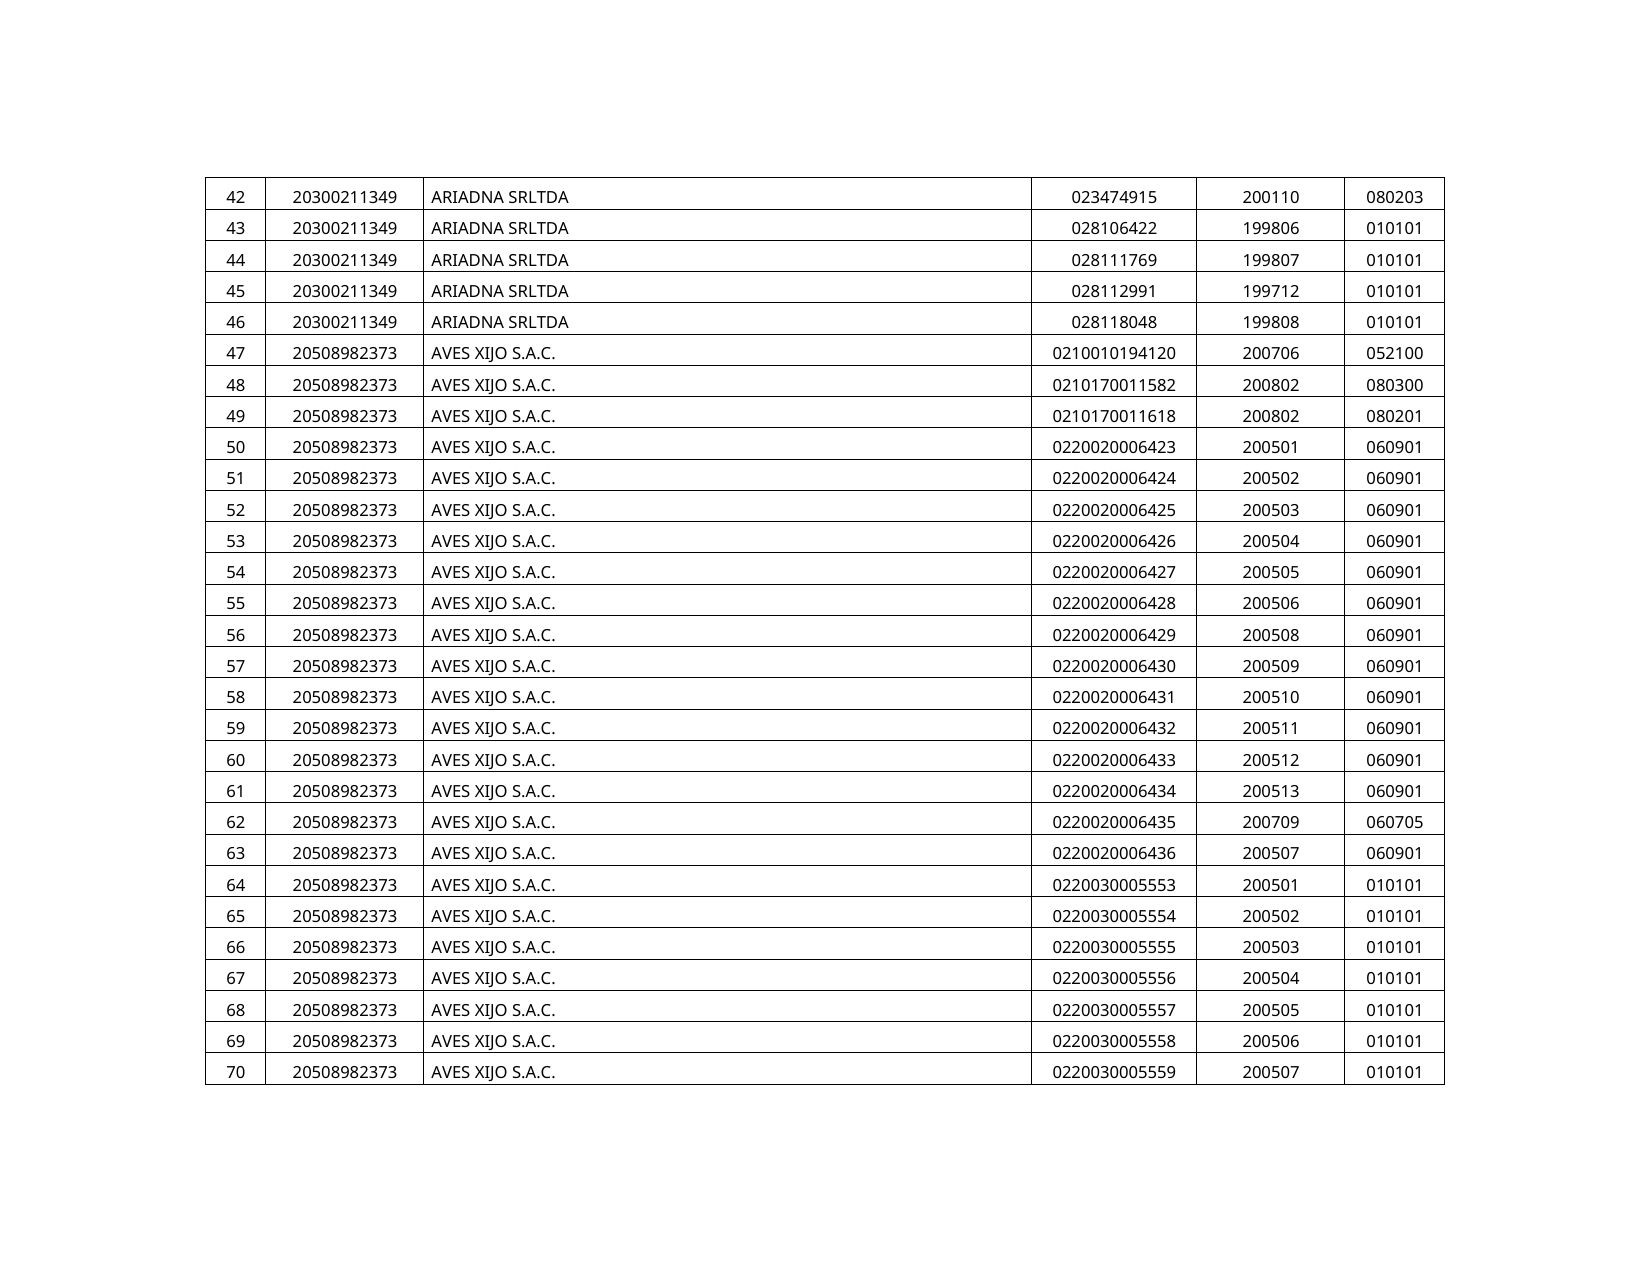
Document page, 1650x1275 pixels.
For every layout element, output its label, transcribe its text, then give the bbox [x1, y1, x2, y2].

table_cell 010101 [1345, 241, 1444, 271]
table_cell 69 [206, 1022, 265, 1052]
table_cell 200504 [1197, 960, 1344, 990]
table_cell 20300211349 [266, 241, 423, 271]
table_cell 50 [206, 428, 265, 458]
table_cell 59 [206, 710, 265, 740]
table_cell AVES XIJO S.A.C. [424, 522, 1031, 552]
table_cell 0220020006430 [1032, 647, 1196, 677]
table_cell 58 [206, 678, 265, 708]
table_cell 0220020006435 [1032, 803, 1196, 833]
table_cell AVES XIJO S.A.C. [424, 428, 1031, 458]
table_cell 0220020006434 [1032, 772, 1196, 802]
table_cell 060901 [1345, 710, 1444, 740]
table_cell 199808 [1197, 303, 1344, 333]
table_cell ARIADNA SRLTDA [424, 303, 1031, 333]
table_cell 20508982373 [266, 428, 423, 458]
table_cell 0210170011618 [1032, 397, 1196, 427]
table_cell 200512 [1197, 741, 1344, 771]
table_cell 200709 [1197, 803, 1344, 833]
table_cell 0220030005554 [1032, 897, 1196, 927]
table_cell 60 [206, 741, 265, 771]
table_cell ARIADNA SRLTDA [424, 272, 1031, 302]
table_cell AVES XIJO S.A.C. [424, 960, 1031, 990]
table_cell AVES XIJO S.A.C. [424, 585, 1031, 615]
table_cell 200502 [1197, 460, 1344, 490]
table_cell ARIADNA SRLTDA [424, 178, 1031, 208]
table_cell 20508982373 [266, 585, 423, 615]
table_cell 010101 [1345, 991, 1444, 1021]
table_cell AVES XIJO S.A.C. [424, 335, 1031, 365]
table_cell 20508982373 [266, 1053, 423, 1083]
table_cell 199712 [1197, 272, 1344, 302]
table_cell 200802 [1197, 366, 1344, 396]
table_cell 0220020006432 [1032, 710, 1196, 740]
table_cell AVES XIJO S.A.C. [424, 772, 1031, 802]
table_cell 20508982373 [266, 491, 423, 521]
table_cell 028111769 [1032, 241, 1196, 271]
table_cell AVES XIJO S.A.C. [424, 1053, 1031, 1083]
table_cell 010101 [1345, 960, 1444, 990]
table_cell 080203 [1345, 178, 1444, 208]
table_cell 010101 [1345, 866, 1444, 896]
table_cell ARIADNA SRLTDA [424, 210, 1031, 240]
table_cell 200503 [1197, 491, 1344, 521]
table_cell 20508982373 [266, 522, 423, 552]
table_cell 010101 [1345, 303, 1444, 333]
table_cell 44 [206, 241, 265, 271]
table_cell 20508982373 [266, 553, 423, 583]
table_cell 028106422 [1032, 210, 1196, 240]
table_cell 0220030005557 [1032, 991, 1196, 1021]
table_cell AVES XIJO S.A.C. [424, 897, 1031, 927]
table_cell 052100 [1345, 335, 1444, 365]
table_cell 023474915 [1032, 178, 1196, 208]
table_cell 0220020006425 [1032, 491, 1196, 521]
table_cell AVES XIJO S.A.C. [424, 991, 1031, 1021]
table_cell 0220020006431 [1032, 678, 1196, 708]
table_cell 200513 [1197, 772, 1344, 802]
table_cell 200510 [1197, 678, 1344, 708]
table_cell 200503 [1197, 928, 1344, 958]
table_cell 63 [206, 835, 265, 865]
table_cell ARIADNA SRLTDA [424, 241, 1031, 271]
table_cell 200507 [1197, 835, 1344, 865]
table_cell 199807 [1197, 241, 1344, 271]
table_cell 20508982373 [266, 335, 423, 365]
table_cell 53 [206, 522, 265, 552]
table_cell 70 [206, 1053, 265, 1083]
table_cell 20508982373 [266, 741, 423, 771]
table_cell 010101 [1345, 1022, 1444, 1052]
table_cell 200508 [1197, 616, 1344, 646]
table_cell AVES XIJO S.A.C. [424, 928, 1031, 958]
table_cell 51 [206, 460, 265, 490]
table_cell 060901 [1345, 428, 1444, 458]
table_cell AVES XIJO S.A.C. [424, 366, 1031, 396]
table_cell 0220020006436 [1032, 835, 1196, 865]
table_cell 060901 [1345, 616, 1444, 646]
table_cell 20508982373 [266, 991, 423, 1021]
table_cell 060901 [1345, 678, 1444, 708]
table_cell 200506 [1197, 585, 1344, 615]
table_cell AVES XIJO S.A.C. [424, 835, 1031, 865]
table_cell AVES XIJO S.A.C. [424, 710, 1031, 740]
table_cell 45 [206, 272, 265, 302]
table_cell 200505 [1197, 991, 1344, 1021]
table_cell 200802 [1197, 397, 1344, 427]
table_cell 48 [206, 366, 265, 396]
table_cell 060901 [1345, 585, 1444, 615]
table_cell 20300211349 [266, 178, 423, 208]
table_cell 0220020006423 [1032, 428, 1196, 458]
table_cell 0220030005555 [1032, 928, 1196, 958]
table_cell 46 [206, 303, 265, 333]
table_cell 200501 [1197, 428, 1344, 458]
table_cell 20508982373 [266, 366, 423, 396]
table_cell 20508982373 [266, 928, 423, 958]
table_cell 20508982373 [266, 835, 423, 865]
table_cell 67 [206, 960, 265, 990]
table_cell AVES XIJO S.A.C. [424, 741, 1031, 771]
table_cell AVES XIJO S.A.C. [424, 553, 1031, 583]
table_cell 0220030005559 [1032, 1053, 1196, 1083]
table_cell 64 [206, 866, 265, 896]
table_cell 0220020006424 [1032, 460, 1196, 490]
table_cell 20508982373 [266, 960, 423, 990]
table_cell 20300211349 [266, 210, 423, 240]
table_cell 42 [206, 178, 265, 208]
table_cell 200504 [1197, 522, 1344, 552]
table_cell 060705 [1345, 803, 1444, 833]
table_cell 20508982373 [266, 647, 423, 677]
table_cell 060901 [1345, 553, 1444, 583]
table_cell 20300211349 [266, 272, 423, 302]
table_cell AVES XIJO S.A.C. [424, 803, 1031, 833]
table_cell 47 [206, 335, 265, 365]
table_cell 43 [206, 210, 265, 240]
table_cell 56 [206, 616, 265, 646]
table_cell 20508982373 [266, 1022, 423, 1052]
table_cell 20508982373 [266, 897, 423, 927]
table_cell 0220020006426 [1032, 522, 1196, 552]
table_cell AVES XIJO S.A.C. [424, 647, 1031, 677]
table_cell 060901 [1345, 647, 1444, 677]
table_cell 20508982373 [266, 803, 423, 833]
table_cell 20508982373 [266, 710, 423, 740]
table_cell 010101 [1345, 272, 1444, 302]
table_cell 0220030005553 [1032, 866, 1196, 896]
table_cell 200501 [1197, 866, 1344, 896]
table_cell 010101 [1345, 928, 1444, 958]
table_cell 060901 [1345, 772, 1444, 802]
table_cell 0210170011582 [1032, 366, 1196, 396]
table_cell 200506 [1197, 1022, 1344, 1052]
table_cell 080300 [1345, 366, 1444, 396]
table_cell 0210010194120 [1032, 335, 1196, 365]
table_cell 200706 [1197, 335, 1344, 365]
table_cell 0220030005558 [1032, 1022, 1196, 1052]
table_cell 54 [206, 553, 265, 583]
table_cell 028112991 [1032, 272, 1196, 302]
table_cell 62 [206, 803, 265, 833]
table_cell AVES XIJO S.A.C. [424, 866, 1031, 896]
table_cell AVES XIJO S.A.C. [424, 678, 1031, 708]
table_cell 66 [206, 928, 265, 958]
table_cell 20508982373 [266, 772, 423, 802]
table_cell 0220020006427 [1032, 553, 1196, 583]
table_cell 200502 [1197, 897, 1344, 927]
table_cell 0220020006433 [1032, 741, 1196, 771]
table_cell 010101 [1345, 897, 1444, 927]
table_cell 61 [206, 772, 265, 802]
table_cell 060901 [1345, 522, 1444, 552]
table_cell 20508982373 [266, 460, 423, 490]
table_cell AVES XIJO S.A.C. [424, 491, 1031, 521]
table_cell 20508982373 [266, 866, 423, 896]
table_cell 060901 [1345, 741, 1444, 771]
table_cell 20508982373 [266, 678, 423, 708]
table_cell AVES XIJO S.A.C. [424, 397, 1031, 427]
table_cell AVES XIJO S.A.C. [424, 616, 1031, 646]
table_cell 060901 [1345, 835, 1444, 865]
table_cell 010101 [1345, 1053, 1444, 1083]
table_cell AVES XIJO S.A.C. [424, 460, 1031, 490]
table_cell AVES XIJO S.A.C. [424, 1022, 1031, 1052]
table_cell 52 [206, 491, 265, 521]
table_cell 200110 [1197, 178, 1344, 208]
table_cell 55 [206, 585, 265, 615]
table_cell 68 [206, 991, 265, 1021]
table_cell 65 [206, 897, 265, 927]
table_cell 200507 [1197, 1053, 1344, 1083]
table_cell 080201 [1345, 397, 1444, 427]
table_cell 060901 [1345, 491, 1444, 521]
table_cell 20508982373 [266, 616, 423, 646]
table_cell 0220030005556 [1032, 960, 1196, 990]
table_cell 199806 [1197, 210, 1344, 240]
table_cell 010101 [1345, 210, 1444, 240]
table_cell 20508982373 [266, 397, 423, 427]
table_cell 49 [206, 397, 265, 427]
table_cell 200509 [1197, 647, 1344, 677]
table_cell 200505 [1197, 553, 1344, 583]
table_cell 200511 [1197, 710, 1344, 740]
table_cell 20300211349 [266, 303, 423, 333]
table_cell 0220020006429 [1032, 616, 1196, 646]
table_cell 060901 [1345, 460, 1444, 490]
table_cell 028118048 [1032, 303, 1196, 333]
table_cell 0220020006428 [1032, 585, 1196, 615]
table_cell 57 [206, 647, 265, 677]
